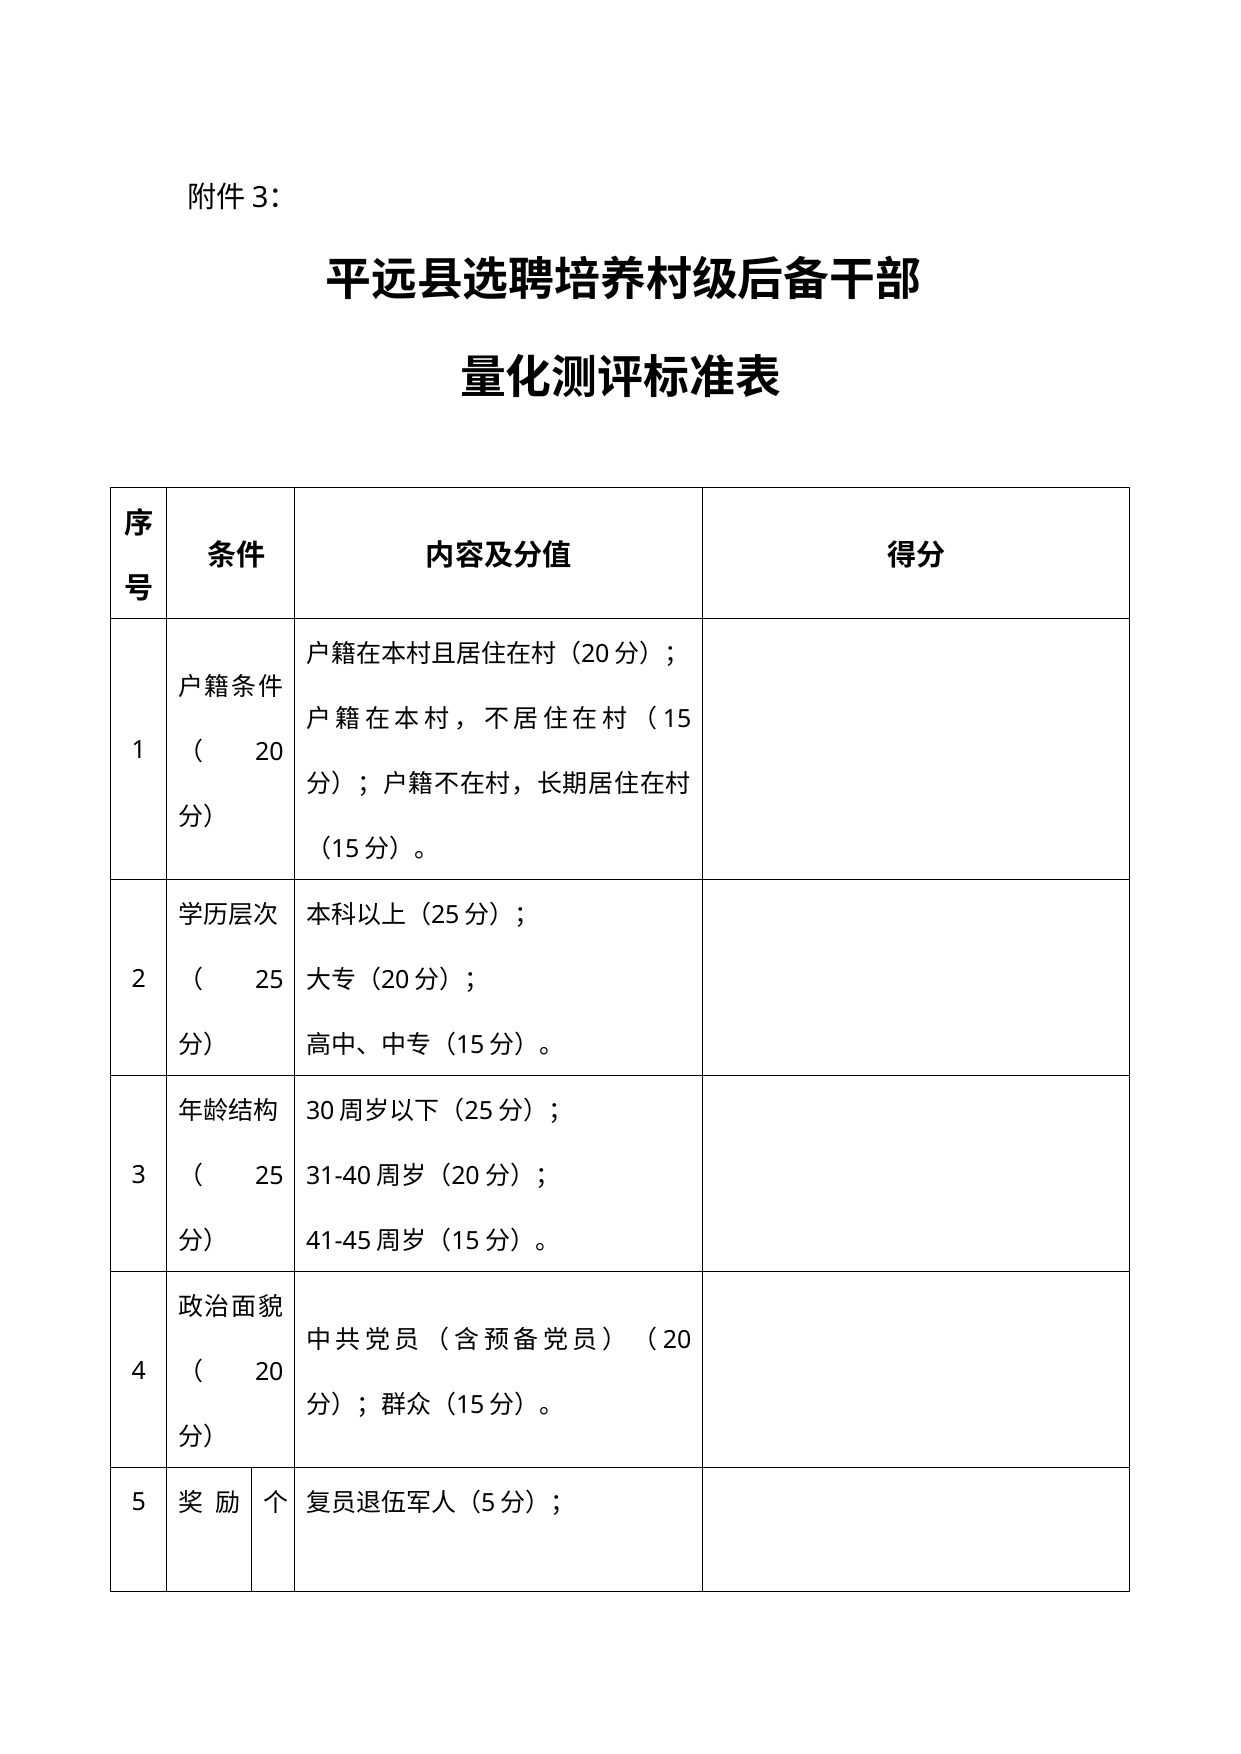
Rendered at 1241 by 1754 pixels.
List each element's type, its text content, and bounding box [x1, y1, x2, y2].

table_cell 1 [111, 619, 166, 879]
text 附件3： [187, 162, 1053, 227]
table_cell 政治面貌（20分） [167, 1272, 294, 1467]
table_header 序号 [111, 488, 166, 618]
table_cell 2 [111, 880, 166, 1075]
table_header 得分 [703, 488, 1129, 618]
table_cell 奖励分项（10分） [167, 1468, 251, 1591]
table_cell 年龄结构 （25分） [167, 1076, 294, 1271]
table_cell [295, 1468, 702, 1591]
table_cell 本科以上（25分）； 大专（20分）； 高中、中专（15分）。 [295, 880, 702, 1075]
table_cell [703, 1468, 1129, 1591]
text 平远县选聘培养村级后备干部 [187, 227, 1053, 324]
table_cell 4 [111, 1272, 166, 1467]
table_cell 3 [111, 1076, 166, 1271]
table_cell 中共党员（含预备党员）（20分）；群众（15分）。 [295, 1272, 702, 1467]
table_cell 户籍在本村且居住在村（20分）； 户籍在本村，不居住在村（15分）；户籍不在村，长期居住在村（15分）。 [295, 619, 702, 879]
table_cell [703, 1272, 1129, 1467]
table_header 条件 [167, 488, 294, 618]
table_cell [703, 880, 1129, 1075]
table_cell [703, 1076, 1129, 1271]
table_cell 学历层次 （25分） [167, 880, 294, 1075]
table_cell 个人身份 [252, 1468, 294, 1591]
table_cell 户籍条件（20分） [167, 619, 294, 879]
table_cell [703, 619, 1129, 879]
table_header 内容及分值 [295, 488, 702, 618]
table_cell 5 [111, 1468, 166, 1591]
text 量化测评标准表 [187, 324, 1053, 422]
table_cell 30周岁以下（25分）； 31-40周岁（20分）； 41-45周岁（15分）。 [295, 1076, 702, 1271]
